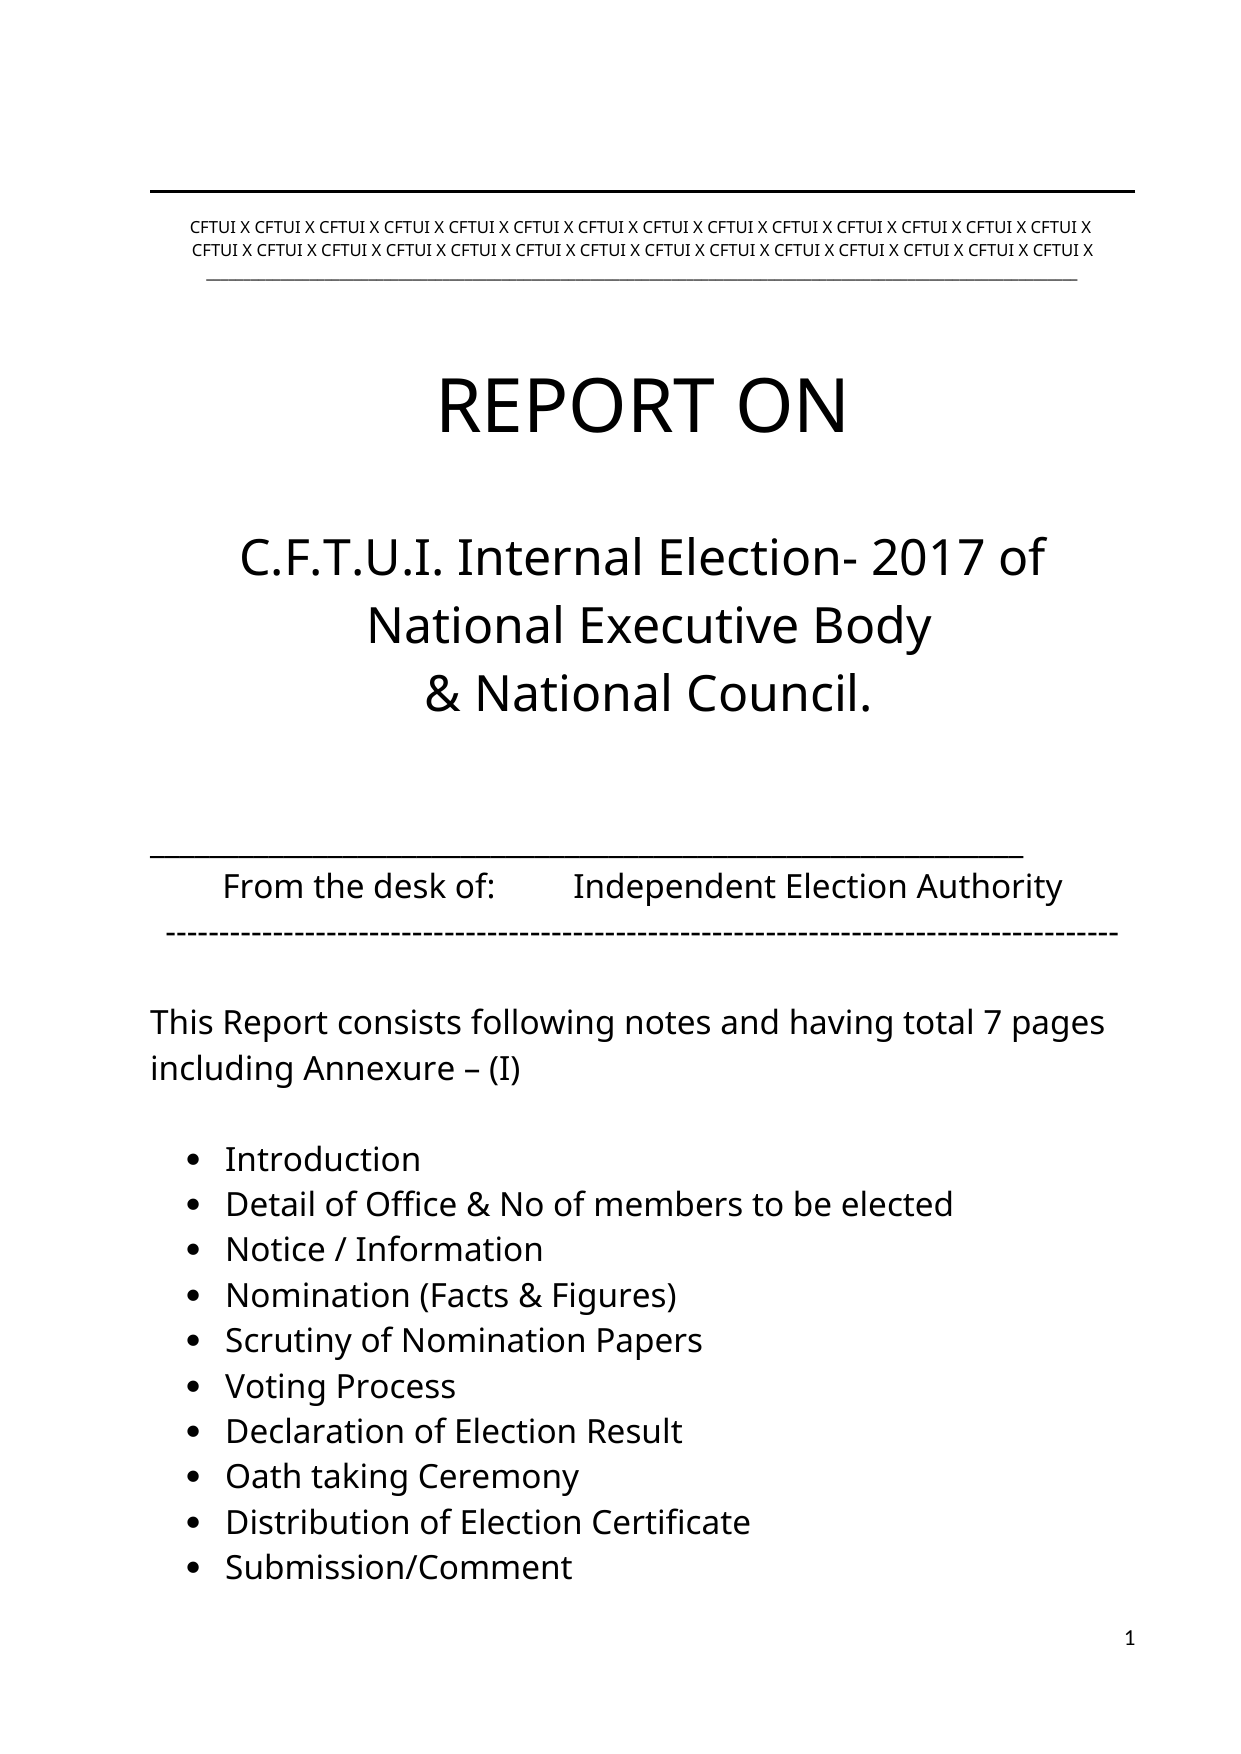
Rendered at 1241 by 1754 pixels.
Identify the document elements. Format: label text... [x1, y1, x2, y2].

list Declaration of Election Result [187, 1408, 1135, 1453]
list Nomination (Facts & Figures) [187, 1272, 1135, 1317]
text & National Council. [150, 658, 1135, 727]
text CFTUI X CFTUI X CFTUI X CFTUI X CFTUI X CFTUI X CFTUI X CFTUI X CFTUI X CFTUI X CFTUI X CFTUI X CFTUI X CFTUI X CFTUI X CFTUI X CFTUI X CFTUI X CFTUI X CFTUI X CFTUI X CFTUI X CFTUI X CFTUI X CFTUI X CFTUI X CFTUI X CFTUI X ______________________________________________________________________________________________________________________ [150, 216, 1135, 284]
text National Executive Body [150, 590, 1135, 658]
text From the desk of: Independent Election Authority ----------------------------------------------------------------------------------------- [150, 863, 1135, 954]
list Oath taking Ceremony [187, 1453, 1135, 1499]
text REPORT ON [150, 352, 1135, 454]
list Notice / Information [187, 1226, 1135, 1272]
text C.F.T.U.I. Internal Election- 2017 of [150, 522, 1135, 590]
list Detail of Office & No of members to be elected [187, 1181, 1135, 1226]
text This Report consists following notes and having total 7 pages including Annexure – (I) [150, 999, 1135, 1090]
list Voting Process [187, 1362, 1135, 1408]
list Submission/Comment [187, 1544, 1135, 1589]
text ___________________________________________________________ [150, 817, 1135, 863]
list Scrutiny of Nomination Papers [187, 1317, 1135, 1362]
list Distribution of Election Certificate [187, 1499, 1135, 1544]
list Introduction [187, 1135, 1135, 1181]
